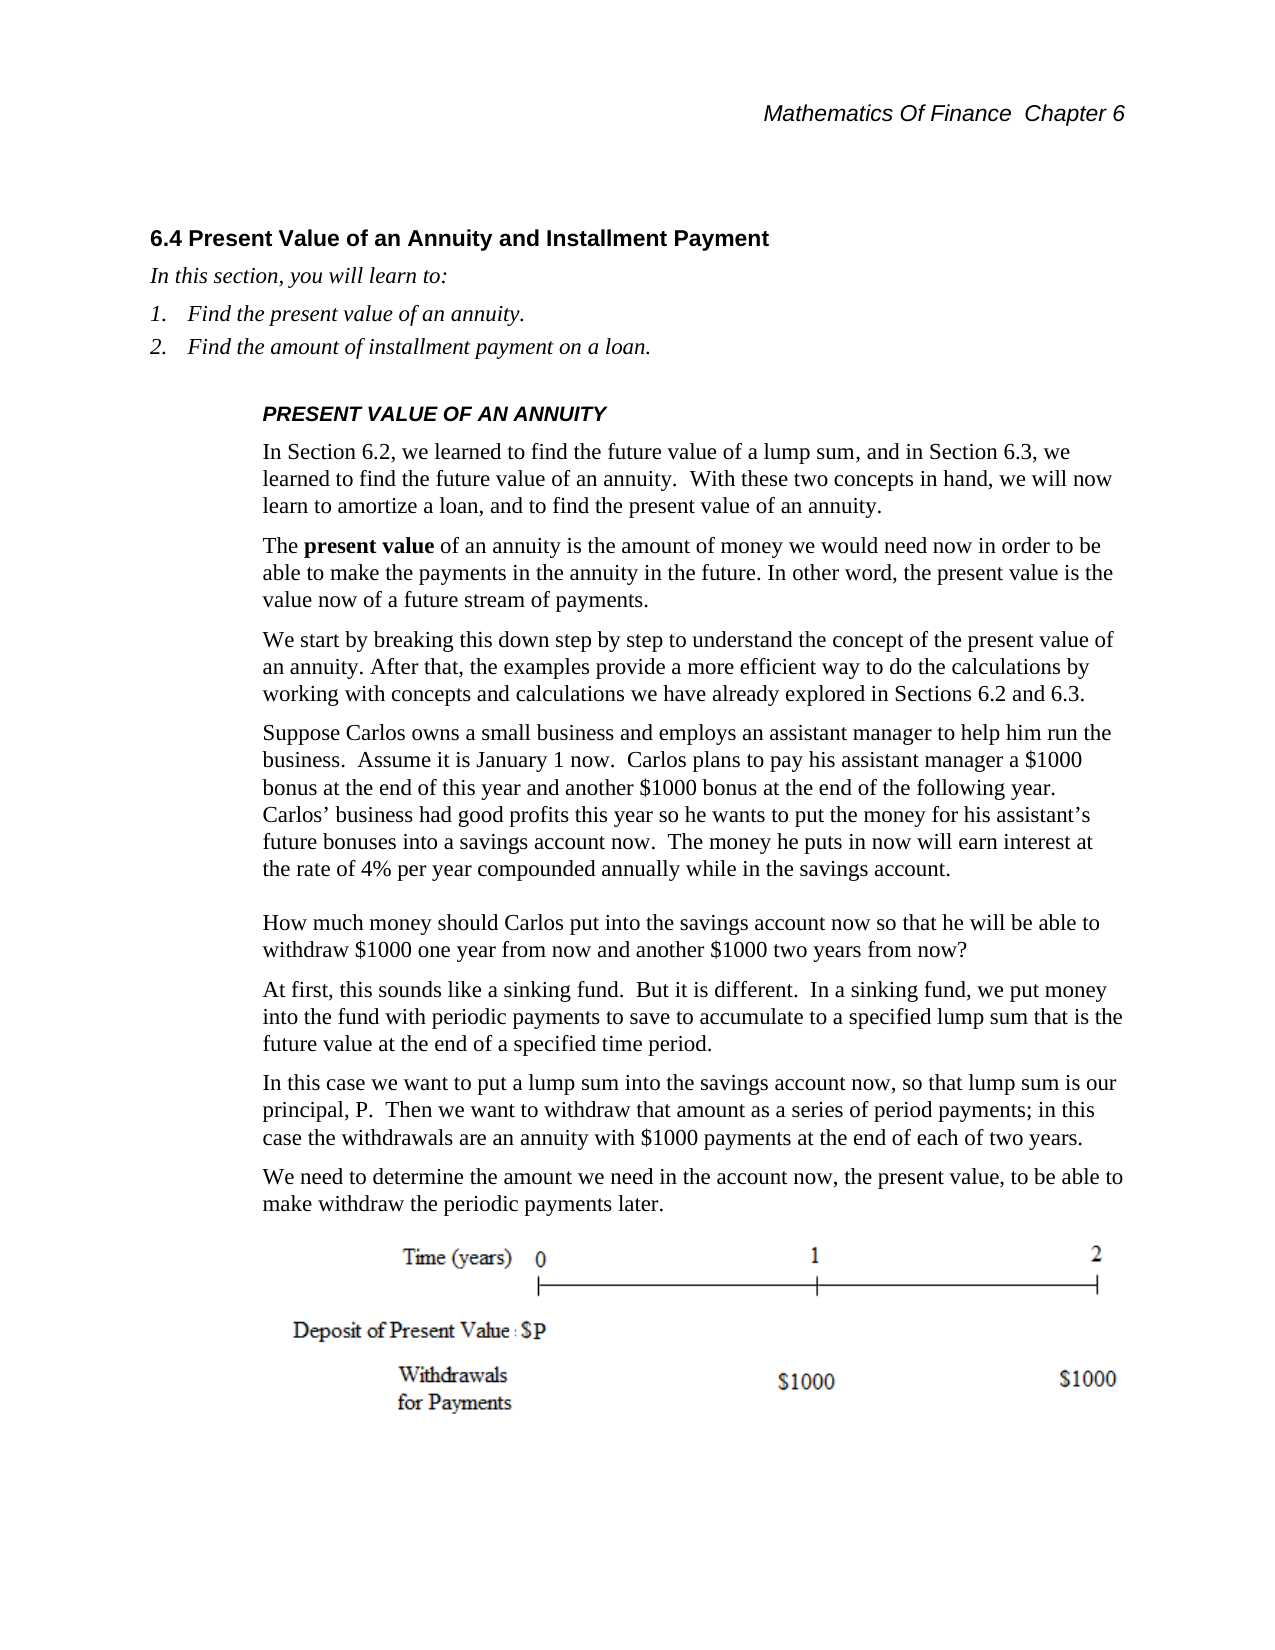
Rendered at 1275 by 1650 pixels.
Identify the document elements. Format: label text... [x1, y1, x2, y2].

text We start by breaking this down step by step to understand the concept of the present value of an annuity. After that, the examples provide a more efficient way to do the calculations by working with concepts and calculations we have already explored in Sections 6.2 and 6.3. [262, 625, 1125, 707]
subtitle PRESENT VALUE OF AN ANNUITY [262, 401, 1125, 425]
picture [278, 1238, 1134, 1417]
text We need to determine the amount we need in the account now, the present value, to be able to make withdraw the periodic payments later. [262, 1163, 1125, 1217]
list 2. Find the amount of installment payment on a loan. [150, 333, 1125, 360]
text In this section, you will learn to: [150, 262, 1125, 289]
text Suppose Carlos owns a small business and employs an assistant manager to help him run the business. Assume it is January 1 now. Carlos plans to pay his assistant manager a $1000 bonus at the end of this year and another $1000 bonus at the end of the following year. Carlos’ business had good profits this year so he wants to put the money for his assistant’s future bonuses into a savings account now. The money he puts in now will earn interest at the rate of 4% per year compounded annually while in the savings account. How much money should Carlos put into the savings account now so that he will be able to withdraw $1000 one year from now and another $1000 two years from now? [262, 719, 1125, 963]
text In this case we want to put a lump sum into the savings account now, so that lump sum is our principal, P. Then we want to withdraw that amount as a series of period payments; in this case the withdrawals are an annuity with $1000 payments at the end of each of two years. [262, 1069, 1125, 1150]
text In Section 6.2, we learned to find the future value of a lump sum, and in Section 6.3, we learned to find the future value of an annuity. With these two concepts in hand, we will now learn to amortize a loan, and to find the present value of an annuity. [262, 438, 1125, 519]
text At first, this sounds like a sinking fund. But it is different. In a sinking fund, we put money into the fund with periodic payments to save to accumulate to a specified lump sum that is the future value at the end of a specified time period. [262, 975, 1125, 1057]
subtitle 6.4 Present Value of an Annuity and Installment Payment [150, 225, 1125, 251]
list 1. Find the present value of an annuity. [150, 299, 1125, 326]
text The present value of an annuity is the amount of money we would need now in order to be able to make the payments in the annuity in the future. In other word, the present value is the value now of a future stream of payments. [262, 532, 1125, 613]
